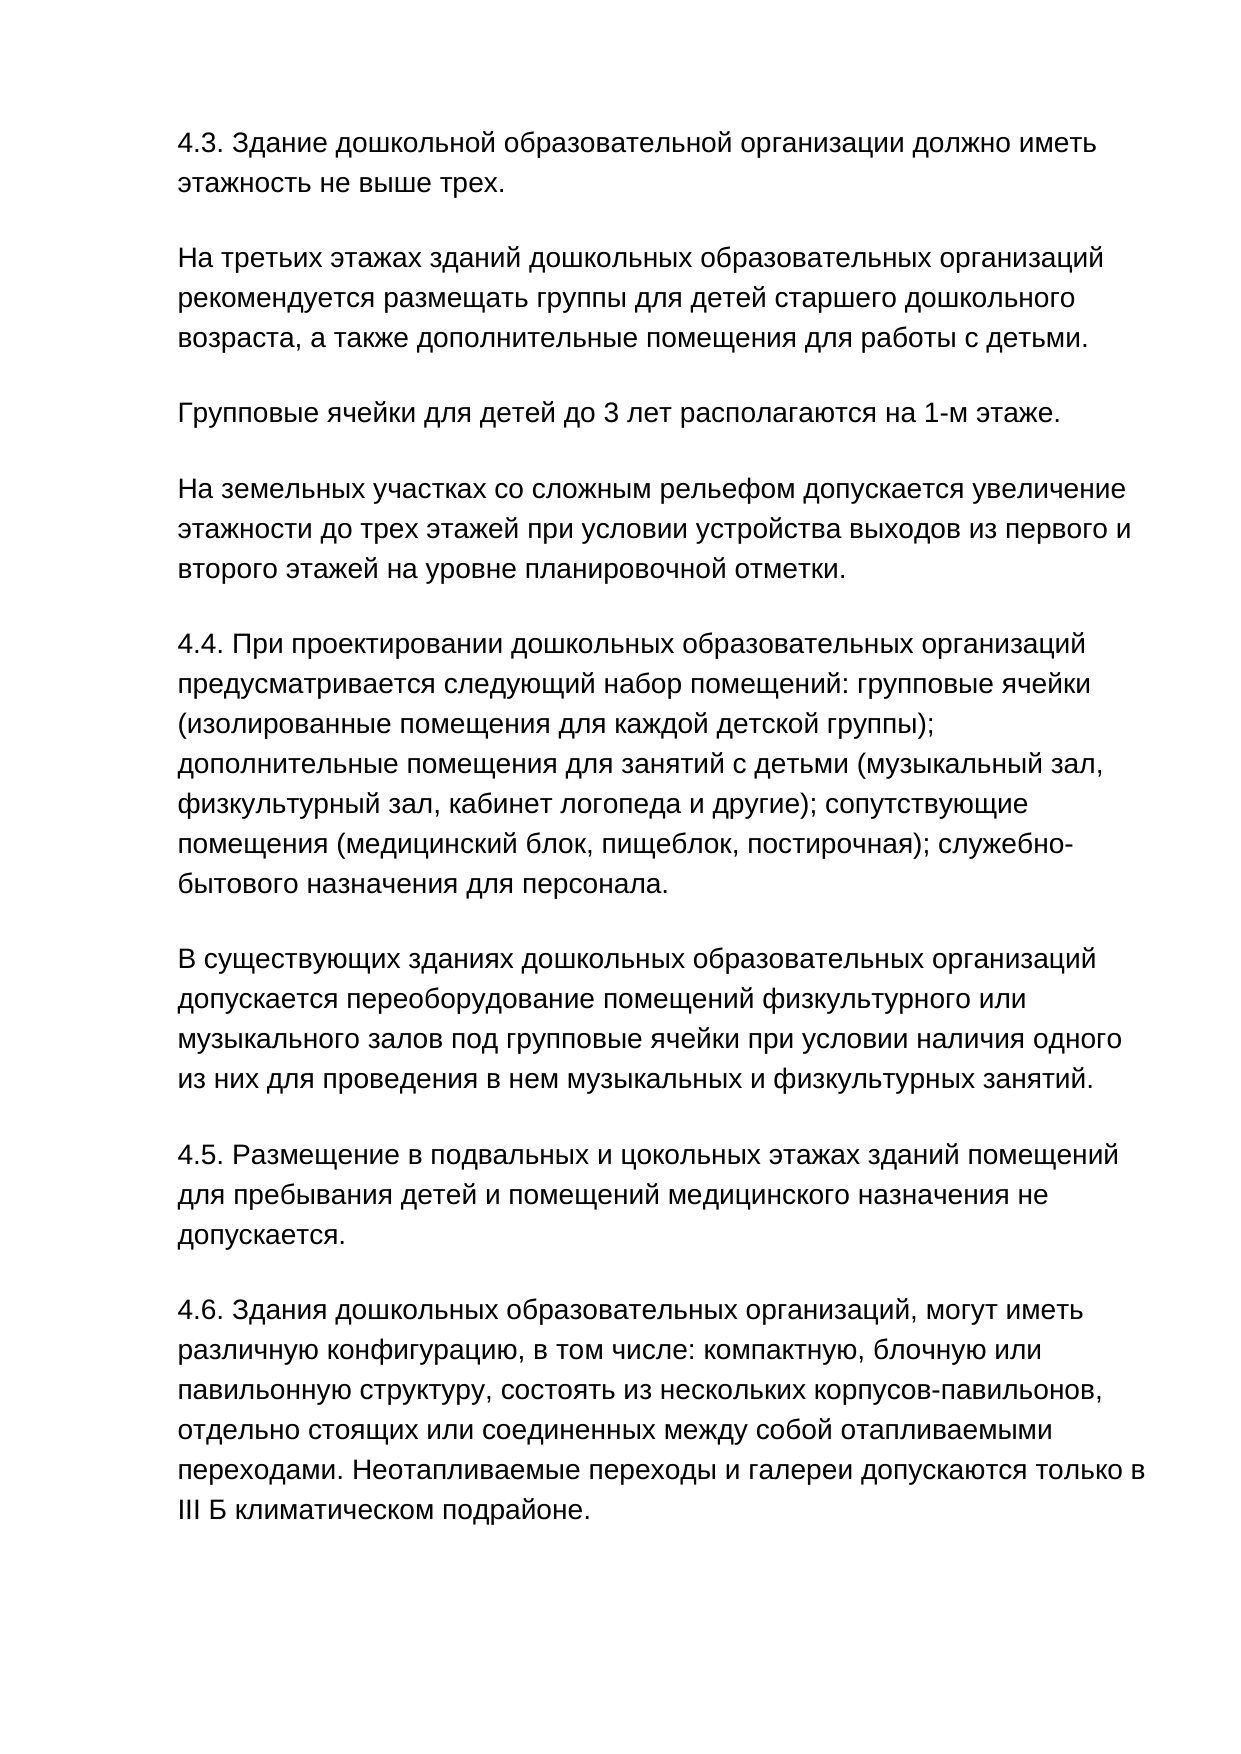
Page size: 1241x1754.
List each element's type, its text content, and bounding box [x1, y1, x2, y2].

text Групповые ячейки для детей до 3 лет располагаются на 1-м этаже. [177, 389, 1152, 429]
text На земельных участках со сложным рельефом допускается увеличение этажности до трех этажей при условии устройства выходов из первого и второго этажей на уровне планировочной отметки. [177, 464, 1152, 584]
text 4.3. Здание дошкольной образовательной организации должно иметь этажность не выше трех. [177, 118, 1152, 198]
text 4.6. Здания дошкольных образовательных организаций, могут иметь различную конфигурацию, в том числе: компактную, блочную или павильонную структуру, состоять из нескольких корпусов-павильонов, отдельно стоящих или соединенных между собой отапливаемыми переходами. Неотапливаемые переходы и галереи допускаются только в III Б климатическом подрайоне. [177, 1285, 1152, 1525]
text На третьих этажах зданий дошкольных образовательных организаций рекомендуется размещать группы для детей старшего дошкольного возраста, а также дополнительные помещения для работы с детьми. [177, 233, 1152, 353]
text 4.4. При проектировании дошкольных образовательных организаций предусматривается следующий набор помещений: групповые ячейки (изолированные помещения для каждой детской группы); дополнительные помещения для занятий с детьми (музыкальный зал, физкультурный зал, кабинет логопеда и другие); сопутствующие помещения (медицинский блок, пищеблок, постирочная); служебно-бытового назначения для персонала. [177, 619, 1152, 899]
text 4.5. Размещение в подвальных и цокольных этажах зданий помещений для пребывания детей и помещений медицинского назначения не допускается. [177, 1130, 1152, 1250]
text В существующих зданиях дошкольных образовательных организаций допускается переоборудование помещений физкультурного или музыкального залов под групповые ячейки при условии наличия одного из них для проведения в нем музыкальных и физкультурных занятий. [177, 935, 1152, 1095]
